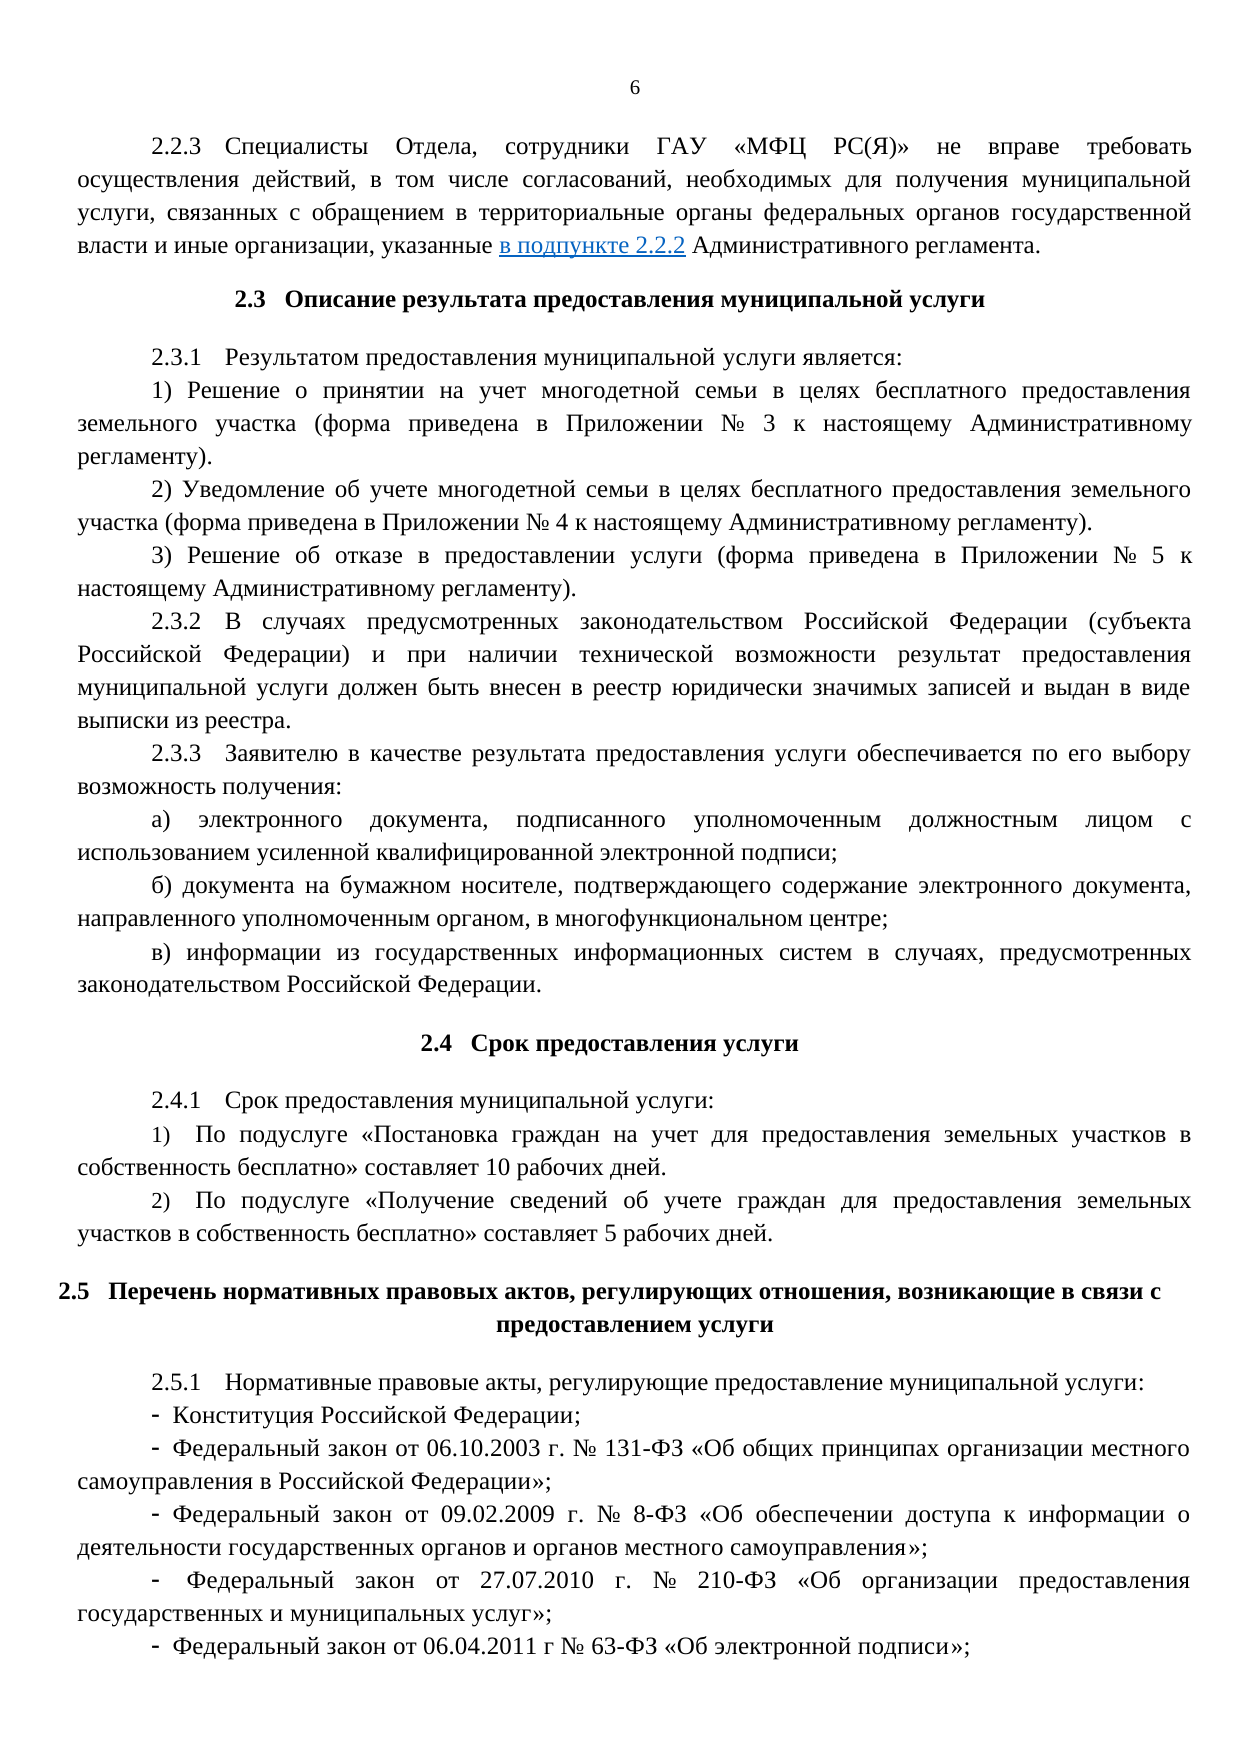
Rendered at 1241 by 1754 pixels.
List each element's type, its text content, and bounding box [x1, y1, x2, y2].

subtitle Срок предоставления услуги [27, 1028, 1192, 1056]
list Специалисты Отдела, сотрудники ГАУ «МФЦ РС(Я)» не вправе требовать осуществления действий, в том числе согласований, необходимых для получения муниципальной услуги, связанных с обращением в территориальные органы федеральных органов государственной власти и иные организации, указанные в подпункте 2.2.2 Административного регламента. [77, 131, 1192, 259]
list Заявителю в качестве результата предоставления услуги обеспечивается по его выбору возможность получения: [77, 738, 1192, 800]
list Федеральный закон от 06.04.2011 г № 63-ФЗ «Об электронной подписи»; [77, 1631, 1192, 1660]
list 2) Уведомление об учете многодетной семьи в целях бесплатного предоставления земельного участка (форма приведена в Приложении № 4 к настоящему Административному регламенту). [77, 474, 1192, 536]
subtitle Описание результата предоставления муниципальной услуги [27, 284, 1192, 313]
text а) электронного документа, подписанного уполномоченным должностным лицом с использованием усиленной квалифицированной электронной подписи; [77, 804, 1192, 866]
list Конституция Российской Федерации; [77, 1400, 1192, 1428]
subtitle Перечень нормативных правовых актов, регулирующих отношения, возникающие в связи с предоставлением услуги [27, 1276, 1192, 1337]
list Федеральный закон от 09.02.2009 г. № 8-ФЗ «Об обеспечении доступа к информации о деятельности государственных органов и органов местного самоуправления»; [77, 1499, 1192, 1561]
list 3) Решение об отказе в предоставлении услуги (форма приведена в Приложении № 5 к настоящему Административному регламенту). [77, 540, 1192, 602]
text б) документа на бумажном носителе, подтверждающего содержание электронного документа, направленного уполномоченным органом, в многофункциональном центре; [77, 871, 1192, 932]
text 1) Решение о принятии на учет многодетной семьи в целях бесплатного предоставления земельного участка (форма приведена в Приложении № 3 к настоящему Административному регламенту). [77, 375, 1192, 470]
list Федеральный закон от 27.07.2010 г. № 210-ФЗ «Об организации предоставления государственных и муниципальных услуг»; [77, 1565, 1192, 1627]
list Нормативные правовые акты, регулирующие предоставление муниципальной услуги: [77, 1367, 1192, 1396]
list В случаях предусмотренных законодательством Российской Федерации (субъекта Российской Федерации) и при наличии технической возможности результат предоставления муниципальной услуги должен быть внесен в реестр юридически значимых записей и выдан в виде выписки из реестра. [77, 606, 1192, 734]
text в) информации из государственных информационных систем в случаях, предусмотренных законодательством Российской Федерации. [77, 937, 1192, 998]
list Результатом предоставления муниципальной услуги является: [77, 342, 1192, 371]
list По подуслуге «Постановка граждан на учет для предоставления земельных участков в собственность бесплатно» составляет 10 рабочих дней. [77, 1119, 1192, 1180]
list Федеральный закон от 06.10.2003 г. № 131-ФЗ «Об общих принципах организации местного самоуправления в Российской Федерации»; [77, 1433, 1192, 1494]
list Срок предоставления муниципальной услуги: [77, 1086, 1192, 1114]
list По подуслуге «Получение сведений об учете граждан для предоставления земельных участков в собственность бесплатно» составляет 5 рабочих дней. [77, 1185, 1192, 1246]
